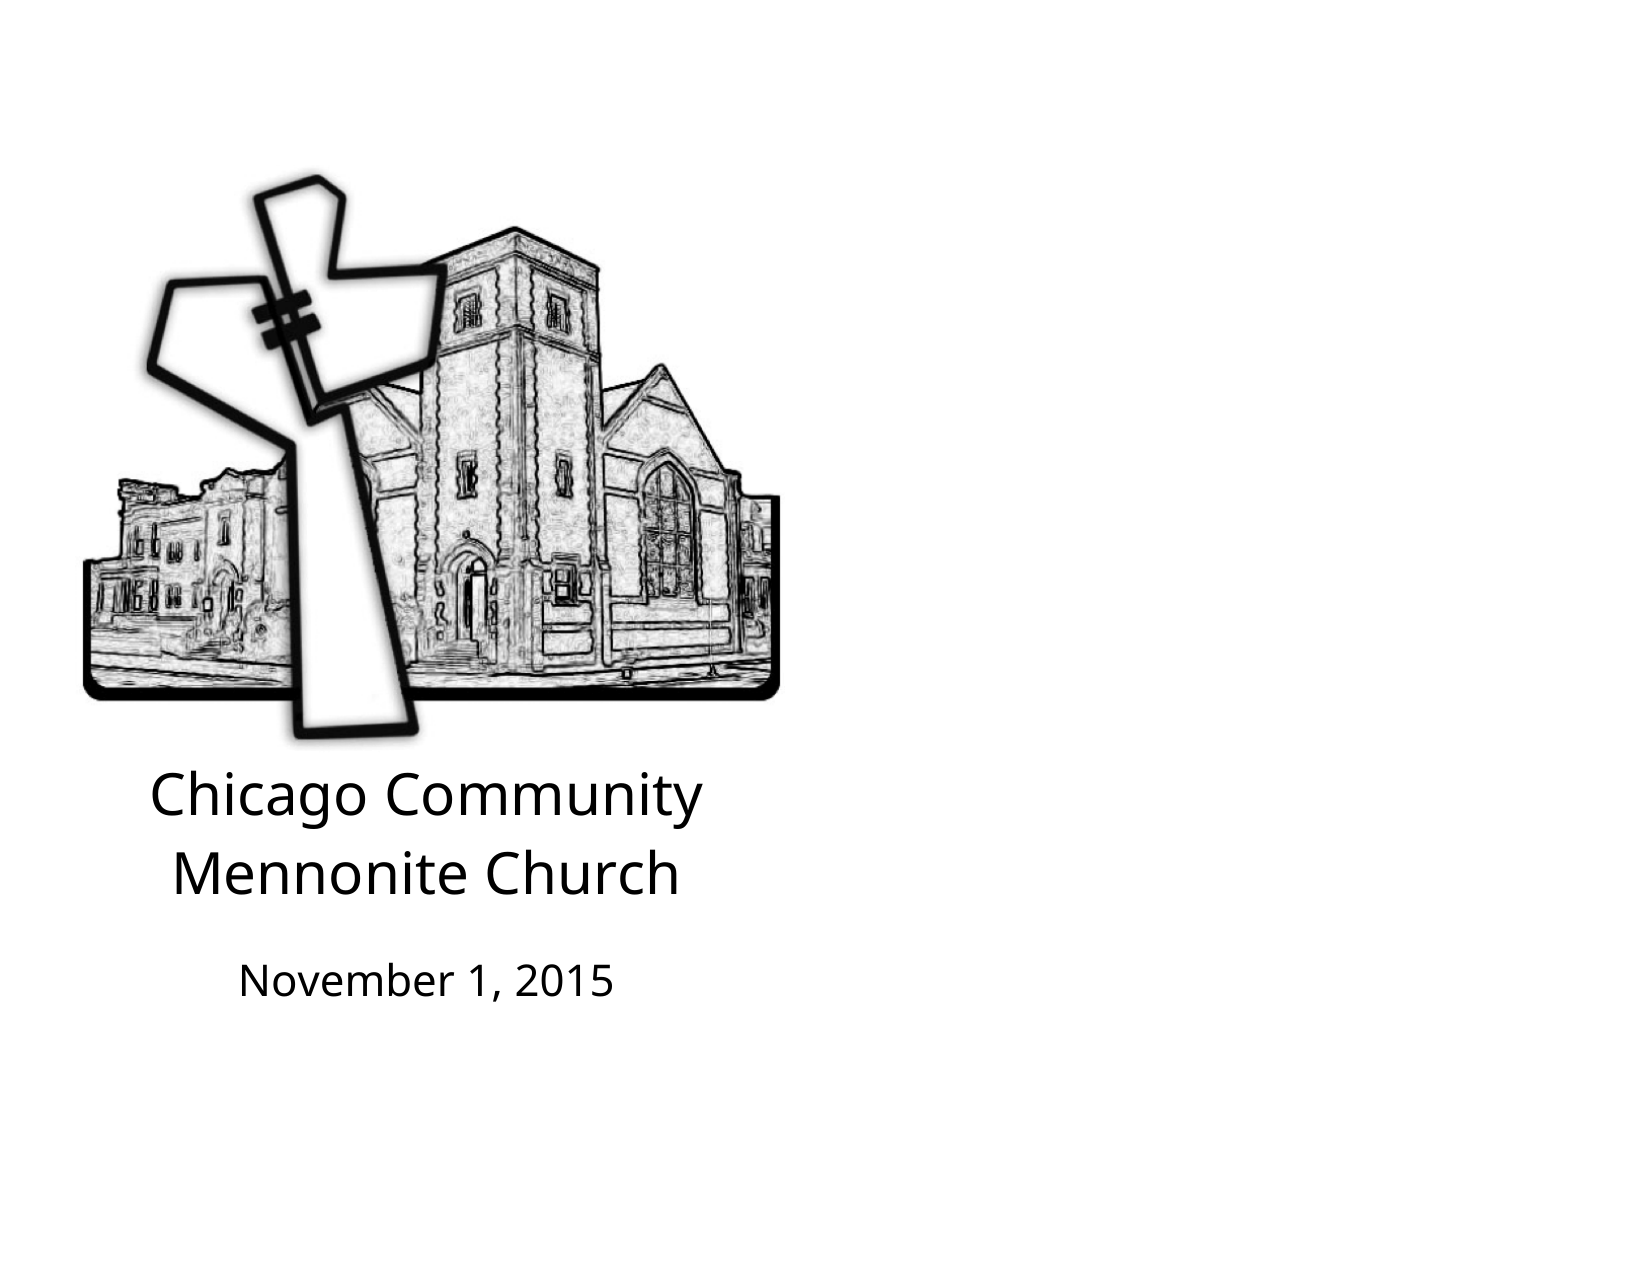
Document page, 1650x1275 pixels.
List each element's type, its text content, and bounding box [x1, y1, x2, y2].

picture [75, 165, 786, 753]
text November 1, 2015 [75, 949, 777, 1009]
text Chicago Community Mennonite Church [75, 753, 777, 912]
